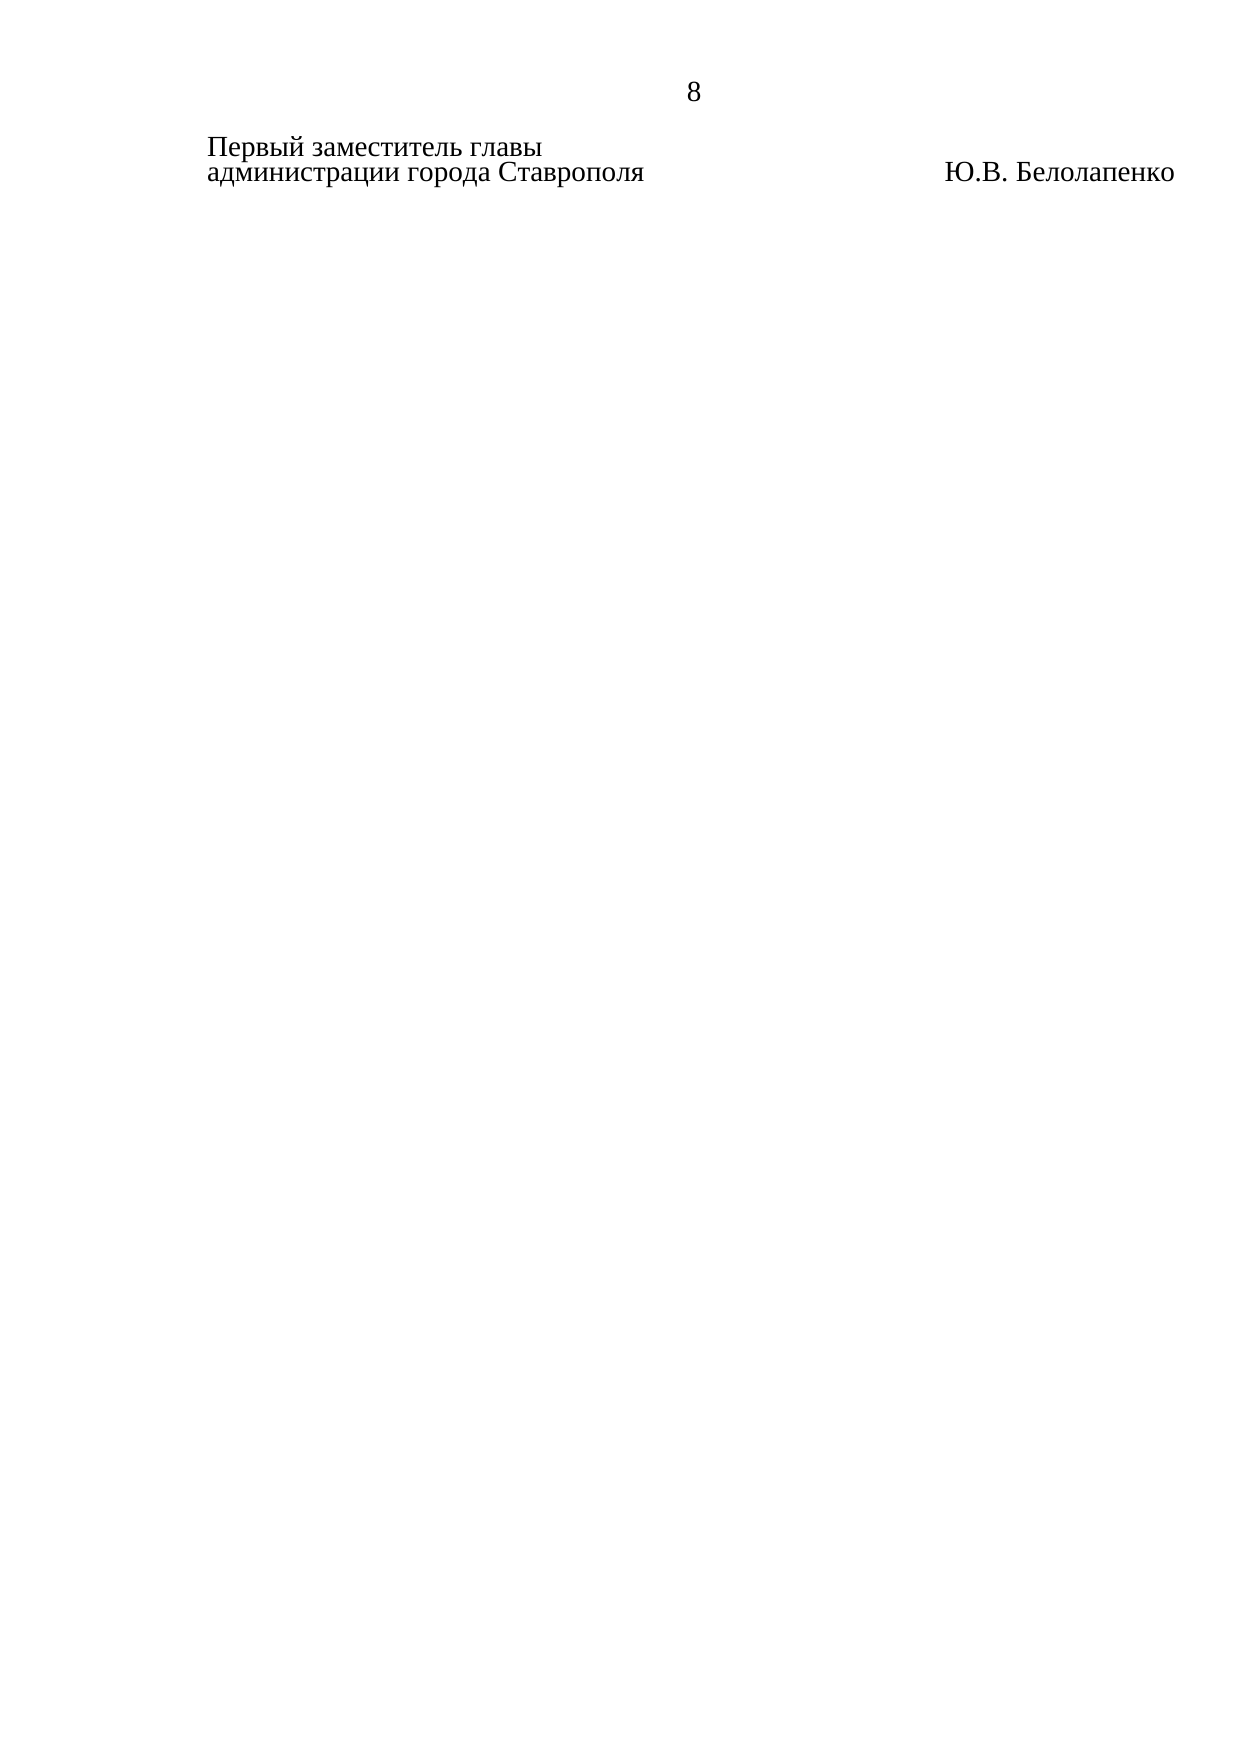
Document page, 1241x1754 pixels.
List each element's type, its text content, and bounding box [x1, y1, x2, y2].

text Первый заместитель главы [207, 136, 1196, 161]
text администрации города Ставрополя Ю.В. Белолапенко [207, 161, 1196, 186]
